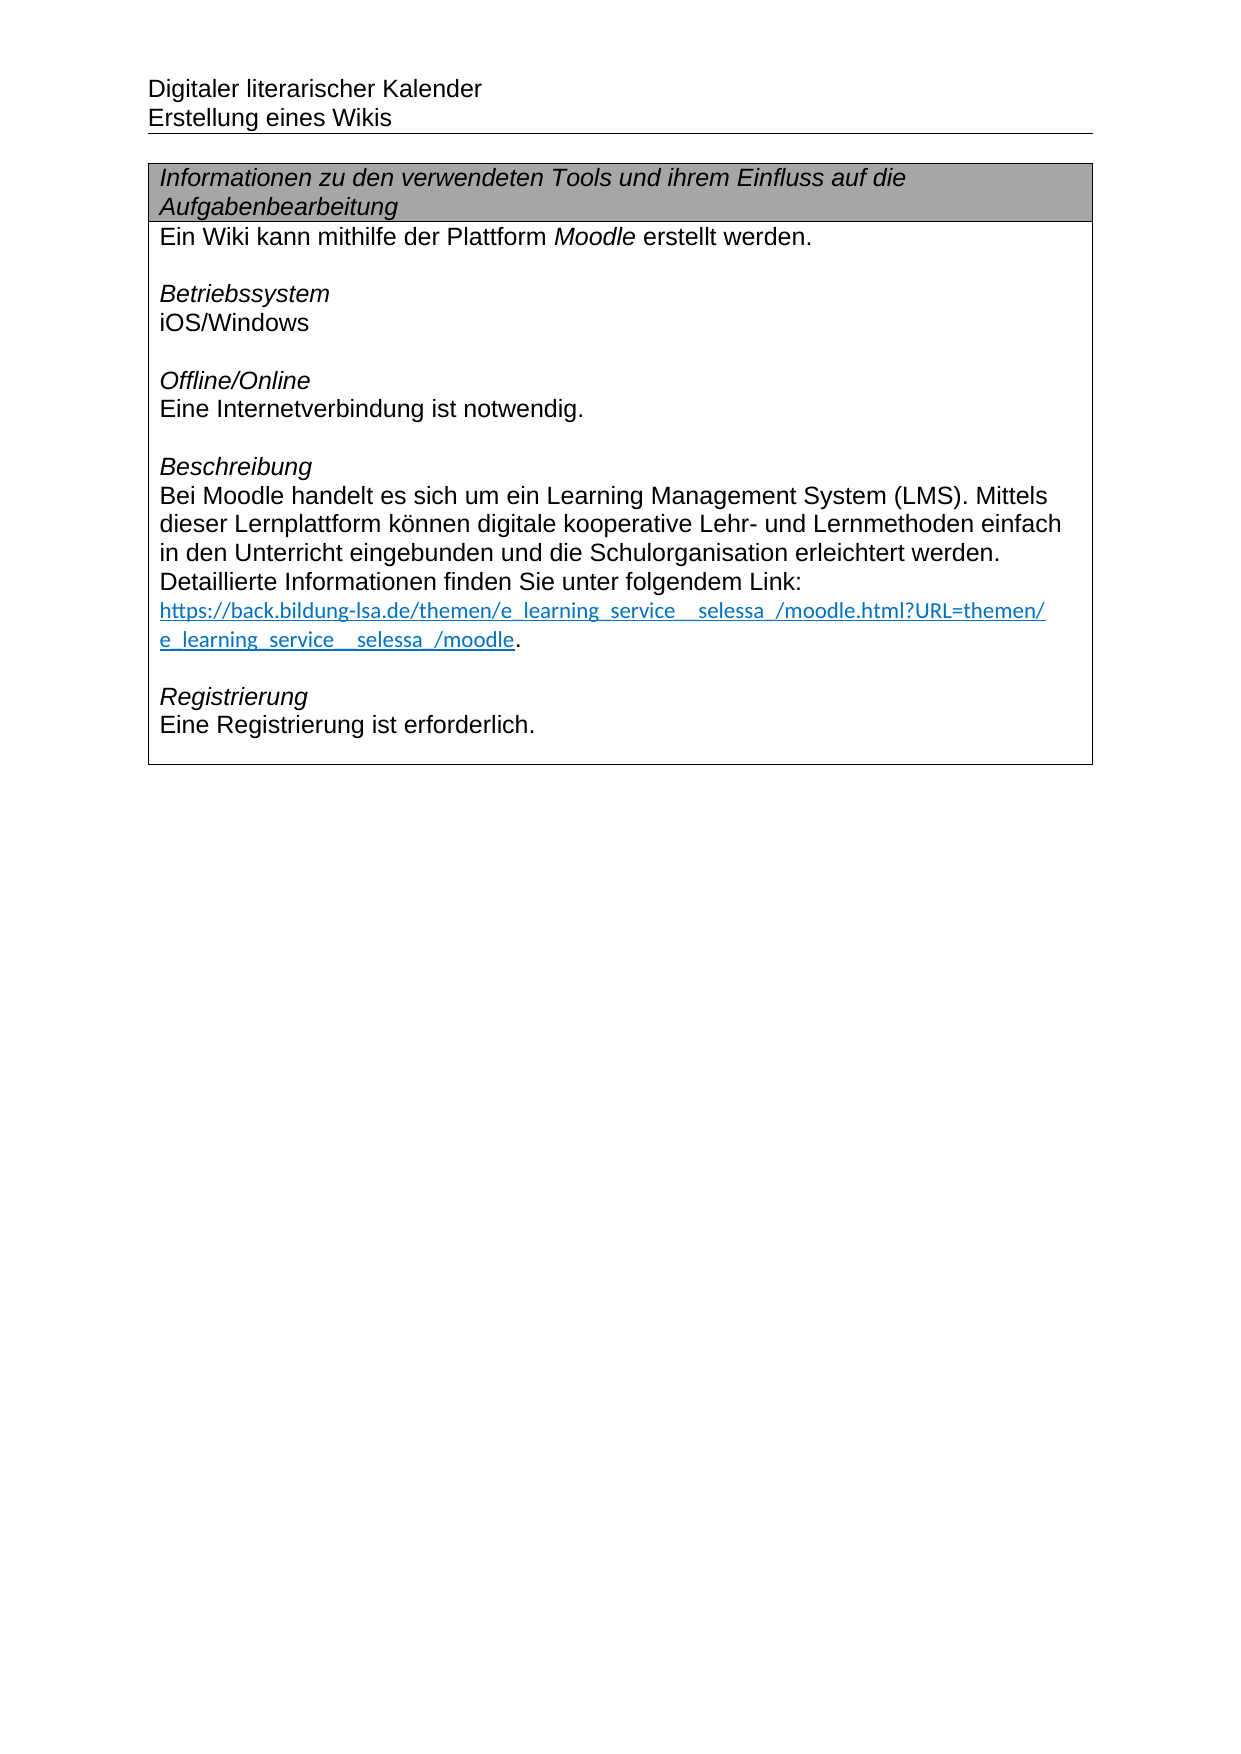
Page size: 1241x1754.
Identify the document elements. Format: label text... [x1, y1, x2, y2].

table_header Informationen zu den verwendeten Tools und ihrem Einfluss auf die Aufgabenbearbeitung [149, 164, 1092, 221]
table_cell Ein Wiki kann mithilfe der Plattform Moodle erstellt werden. Betriebssystem iOS/Windows Offline/Online Eine Internetverbindung ist notwendig. Beschreibung Bei Moodle handelt es sich um ein Learning Management System (LMS). Mittels dieser Lernplattform können digitale kooperative Lehr- und Lernmethoden einfach in den Unterricht eingebunden und die Schulorganisation erleichtert werden. Detaillierte Informationen finden Sie unter folgendem Link: https://back.bildung-lsa.de/themen/e_learning_service__selessa_/moodle.html?URL=themen/e_learning_service__selessa_/moodle. Registrierung Eine Registrierung ist erforderlich. [149, 222, 1092, 764]
